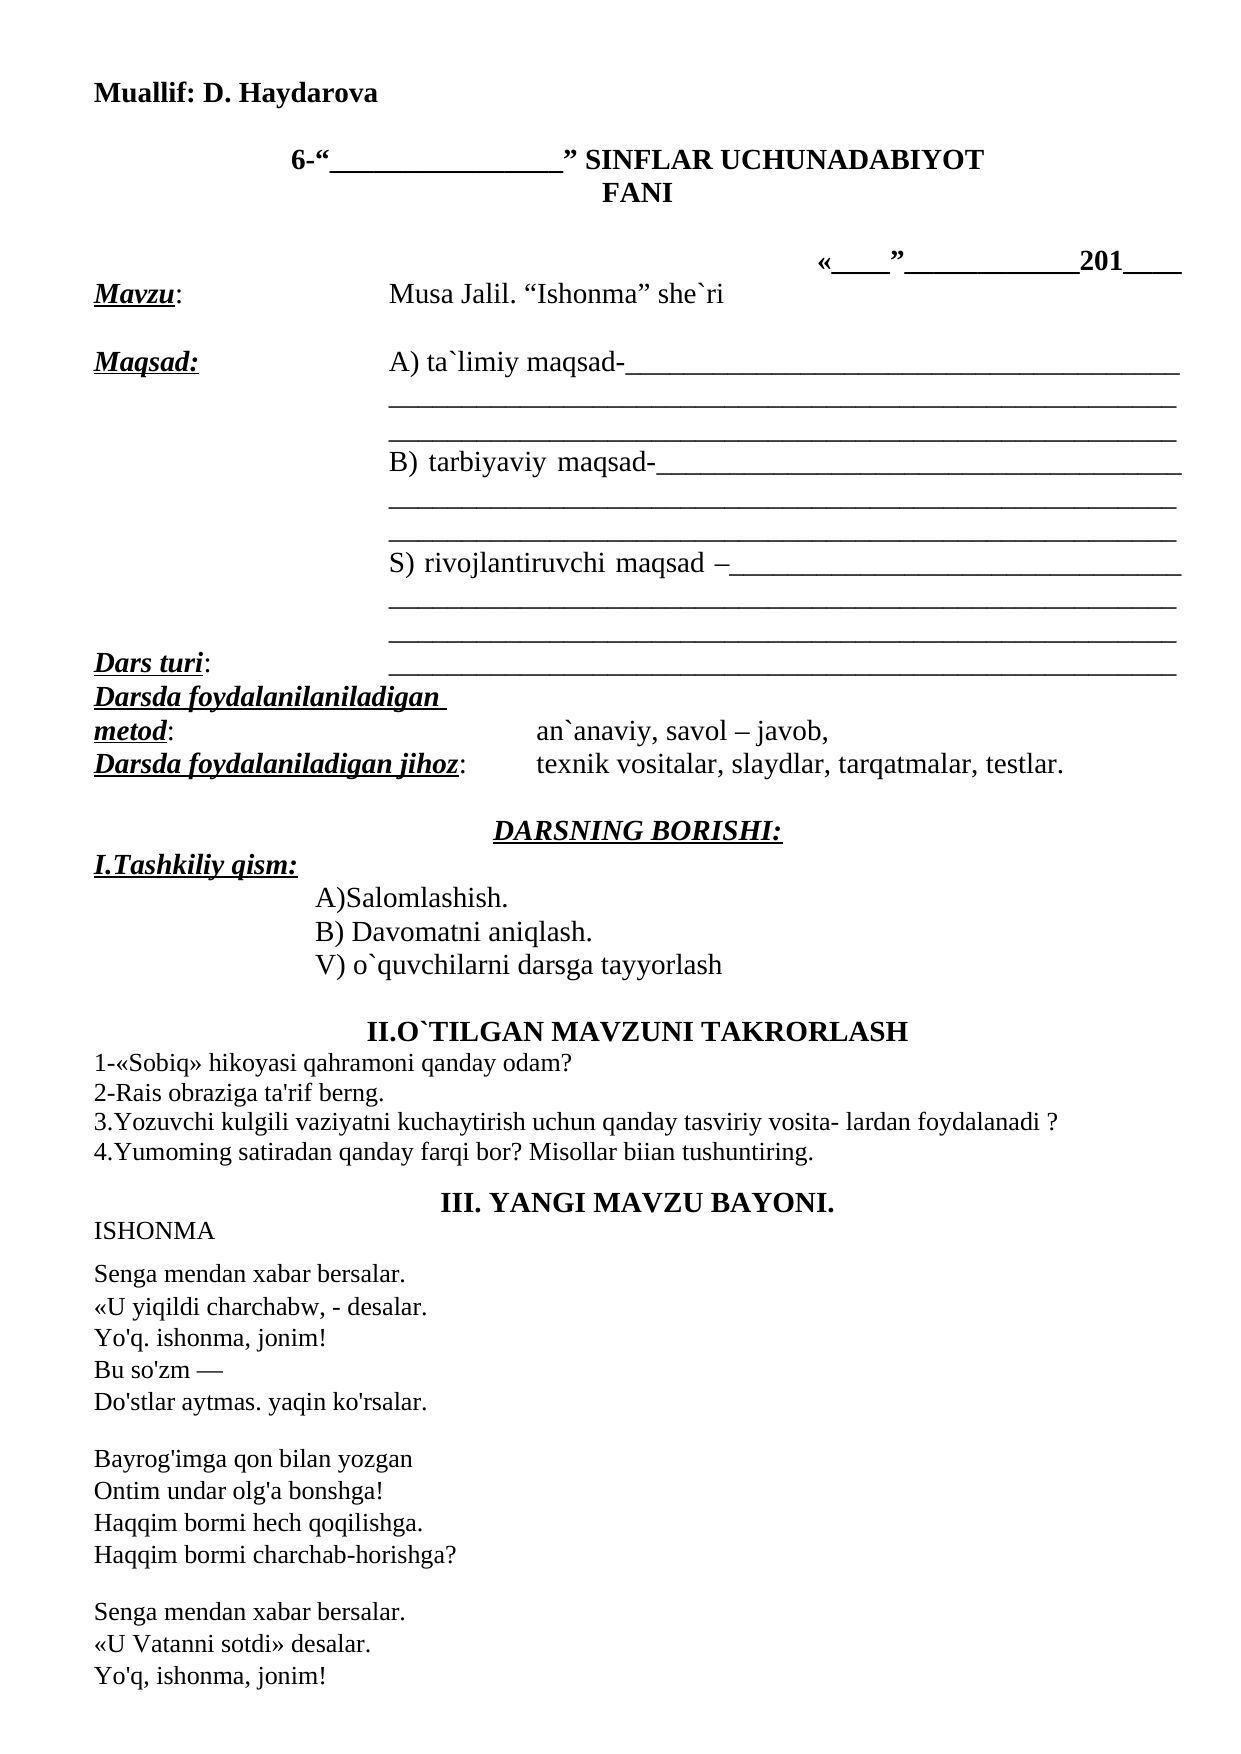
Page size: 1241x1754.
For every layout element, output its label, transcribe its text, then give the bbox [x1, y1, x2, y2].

text Muallif: D. Haydarova [94, 75, 1181, 108]
text 2-Rais obraziga ta'rif berng. [94, 1078, 1181, 1107]
text «U yiqildi charchabw, - desalar. [94, 1289, 1181, 1321]
text Do'stlar aytmas. yaqin ko'rsalar. [94, 1385, 1181, 1417]
text metod: an`anaviy, savol – javob, [94, 713, 1181, 746]
text Bayrog'imga qon bilan yozgan [94, 1442, 1181, 1474]
text Yo'q. ishonma, jonim! [94, 1321, 1181, 1353]
text 3.Yozuvchi kulgili vaziyatni kuchaytirish uchun qanday tasviriy vosita- lardan foydalanadi ? [94, 1107, 1179, 1137]
text Bu so'zm — [94, 1353, 1181, 1385]
text ______________________________________________________ [94, 377, 1181, 411]
text V) o`quvchilarni darsga tayyorlash [94, 947, 1181, 981]
text II.O`TILGAN MAVZUNI TAKRORLASH [94, 1014, 1181, 1048]
text Haqqim bormi hech qoqilishga. [94, 1506, 1181, 1538]
text S) rivojlantiruvchi maqsad –_______________________________ ____________________________________________________________________________________________________________ [389, 545, 1181, 646]
text Mavzu: Musa Jalil. “Ishonma” she`ri [94, 276, 1181, 310]
text B) Davomatni aniqlash. [94, 914, 1181, 947]
text Yo'q, ishonma, jonim! [94, 1659, 1181, 1691]
text 6-“________________” SINFLAR UCHUNADABIYOT [94, 142, 1181, 176]
text B) tarbiyaviy maqsad-____________________________________ ____________________________________________________________________________________________________________ [389, 444, 1181, 545]
text ISHONMA [94, 1219, 1181, 1245]
text I.Tashkiliy qism: [94, 847, 1181, 880]
text Darsda foydalaniladigan jihoz: texnik vositalar, slaydlar, tarqatmalar, testlar. [94, 746, 1181, 780]
text 4.Yumoming satiradan qanday farqi bor? Misollar biian tushuntiring. [94, 1137, 1181, 1166]
text FANI [94, 176, 1181, 209]
text 1-«Sobiq» hikoyasi qahramoni qanday odam? [94, 1048, 1181, 1078]
text Ontim undar olg'a bonshga! [94, 1474, 1181, 1506]
text Senga mendan xabar bersalar. [94, 1595, 1181, 1627]
text III. YANGI MAVZU BAYONI. [94, 1185, 1181, 1219]
text Dars turi: ______________________________________________________ [94, 646, 1181, 679]
text ______________________________________________________ [94, 411, 1181, 444]
text A)Salomlashish. [241, 880, 1181, 914]
text DARSNING BORISHI: [94, 813, 1181, 847]
text «____”____________201____ [94, 243, 1181, 276]
text Senga mendan xabar bersalar. [94, 1257, 1181, 1289]
text Darsda foydalanilaniladigan [94, 679, 1181, 713]
text Haqqim bormi charchab-horishga? [94, 1538, 1181, 1570]
text Maqsad: A) ta`limiy maqsad-______________________________________ [94, 344, 1181, 377]
text «U Vatanni sotdi» desalar. [94, 1627, 1181, 1659]
